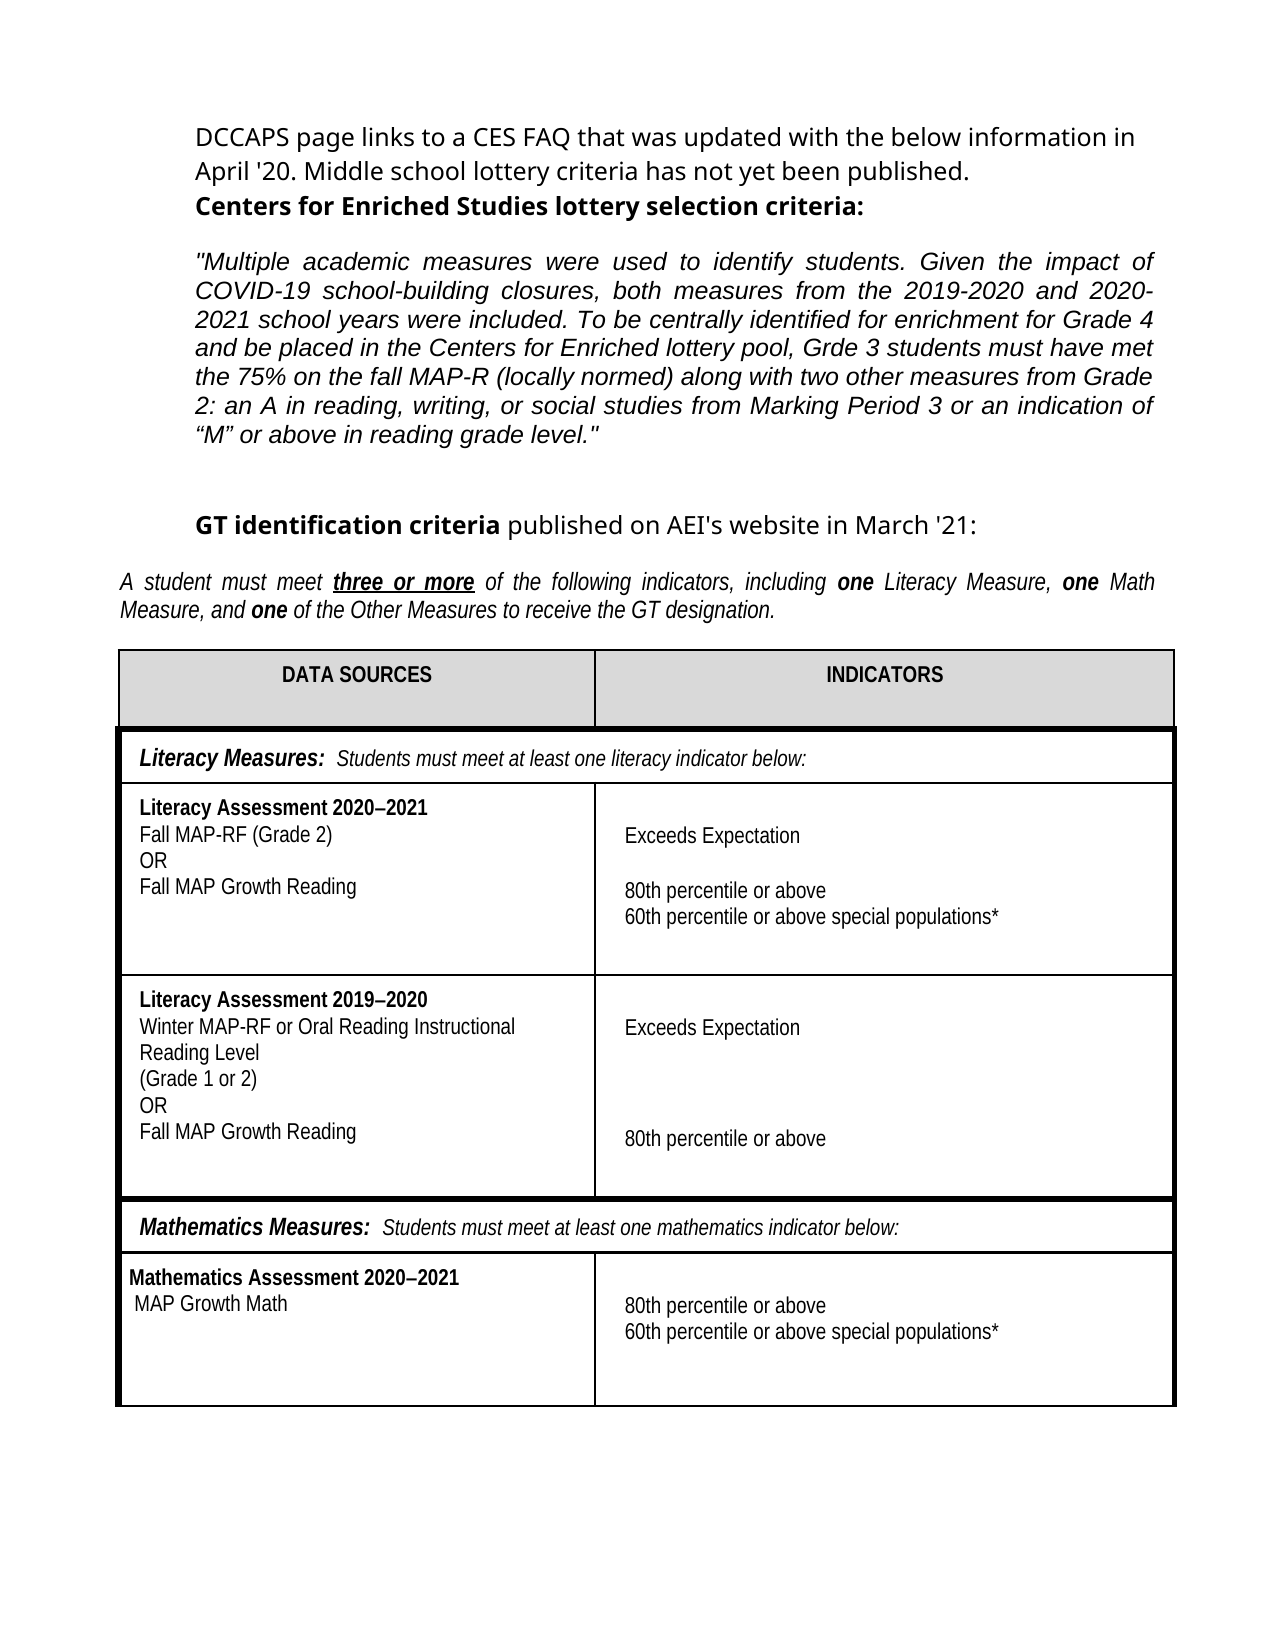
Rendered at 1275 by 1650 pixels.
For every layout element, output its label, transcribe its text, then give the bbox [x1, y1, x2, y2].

text A student must meet three or more of the following indicators, including one Literacy Measure, one Math Measure, and one of the Other Measures to receive the GT designation. [120, 567, 1155, 624]
list DCCAPS page links to a CES FAQ that was updated with the below information in April '20. Middle school lottery criteria has not yet been published. [195, 120, 1155, 188]
table_header INDICATORS [596, 651, 1173, 726]
table_cell Literacy Assessment 2019–2020 Winter MAP-RF or Oral Reading Instructional Reading Level (Grade 1 or 2) OR Fall MAP Growth Reading [122, 976, 594, 1196]
table_header DATA SOURCES [120, 651, 594, 726]
table_cell Exceeds Expectation 80th percentile or above [596, 976, 1172, 1196]
table_cell Literacy Measures: Students must meet at least one literacy indicator below: [122, 732, 1172, 782]
table_cell Exceeds Expectation 80th percentile or above 60th percentile or above special populations* [596, 784, 1172, 974]
table_cell Mathematics Assessment 2020–2021 MAP Growth Math [122, 1254, 594, 1404]
table_cell Mathematics Measures: Students must meet at least one mathematics indicator below: [122, 1202, 1172, 1251]
table_cell Literacy Assessment 2020–2021 Fall MAP-RF (Grade 2) OR Fall MAP Growth Reading [122, 784, 594, 974]
text "Multiple academic measures were used to identify students. Given the impact of COVID-19 school-building closures, both measures from the 2019-2020 and 2020-2021 school years were included. To be centrally identified for enrichment for Grade 4 and be placed in the Centers for Enriched lottery pool, Grde 3 students must have met the 75% on the fall MAP-R (locally normed) along with two other measures from Grade 2: an A in reading, writing, or social studies from Marking Period 3 or an indication of “M” or above in reading grade level." [195, 247, 1155, 448]
list GT identification criteria published on AEI's website in March '21: [195, 507, 1155, 542]
table_cell 80th percentile or above 60th percentile or above special populations* [596, 1254, 1172, 1404]
list Centers for Enriched Studies lottery selection criteria: [195, 188, 1155, 222]
